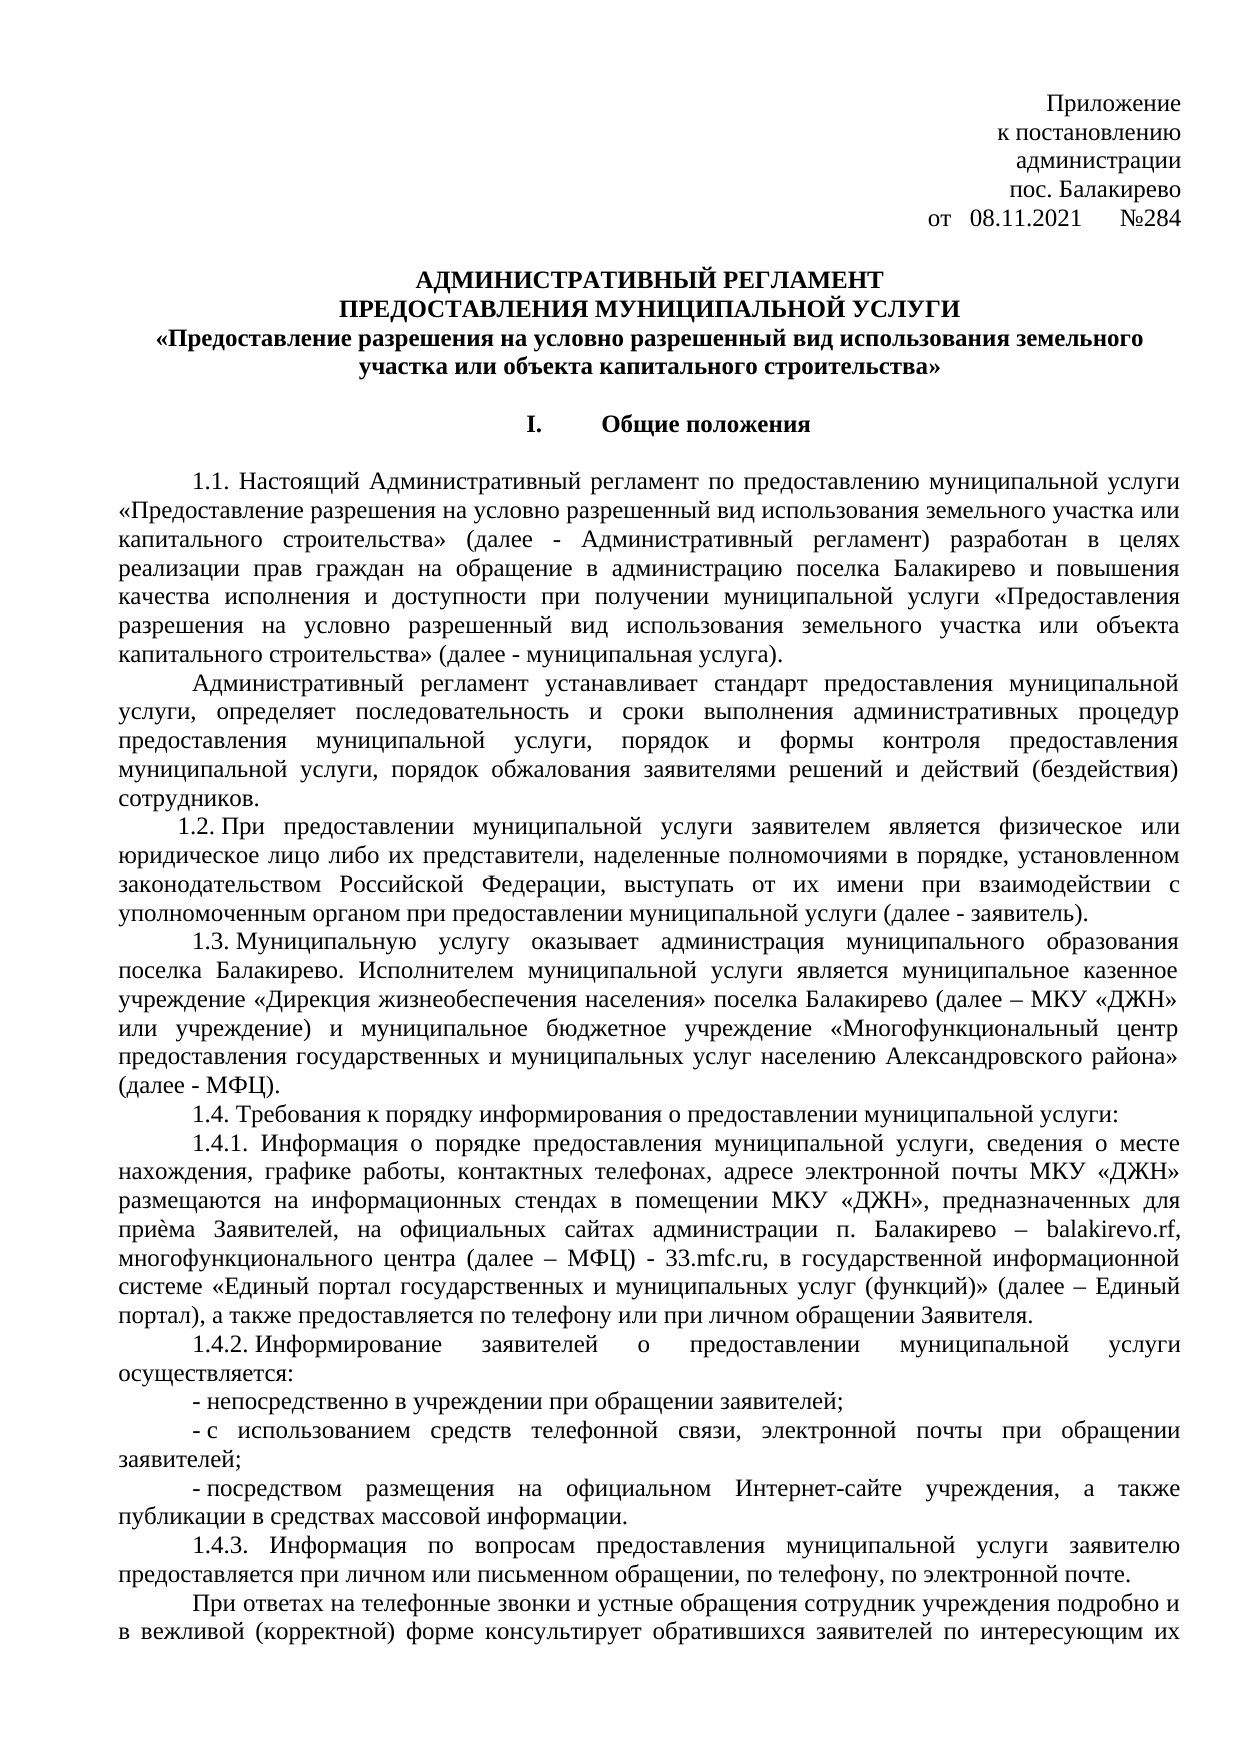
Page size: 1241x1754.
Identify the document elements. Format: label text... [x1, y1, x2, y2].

text от 08.11.2021 №284 [118, 203, 1181, 232]
text администрации [118, 145, 1181, 174]
text 1.4.1. Информация о порядке предоставления муниципальной услуги, сведения о месте нахождения, графике работы, контактных телефонах, адресе электронной почты МКУ «ДЖН» размещаются на информационных стендах в помещении МКУ «ДЖН», предназначенных для приѐма Заявителей, на официальных сайтах администрации п. Балакирево – balakirevo.rf, многофункционального центра (далее – МФЦ) - 33.mfc.ru, в государственной информационной системе «Единый портал государственных и муниципальных услуг (функций)» (далее – Единый портал), а также предоставляется по телефону или при личном обращении Заявителя. [118, 1128, 1181, 1329]
list Общие положения [156, 409, 1181, 438]
text ПРЕДОСТАВЛЕНИЯ МУНИЦИПАЛЬНОЙ УСЛУГИ [118, 294, 1181, 323]
text 1.4.2. Информирование заявителей о предоставлении муниципальной услуги осуществляется: [118, 1329, 1181, 1386]
text к постановлению [118, 117, 1181, 145]
text 1.1. Настоящий Административный регламент по предоставлению муниципальной услуги «Предоставление разрешения на условно разрешенный вид использования земельного участка или капитального строительства» (далее - Административный регламент) разработан в целях реализации прав граждан на обращение в администрацию поселка Балакирево и повышения качества исполнения и доступности при получении муниципальной услуги «Предоставления разрешения на условно разрешенный вид использования земельного участка или объекта капитального строительства» (далее - муниципальная услуга). [118, 466, 1181, 668]
text пос. Балакирево [118, 174, 1181, 203]
text АДМИНИСТРАТИВНЫЙ РЕГЛАМЕНТ [118, 265, 1181, 294]
text 1.2. При предоставлении муниципальной услуги заявителем является физическое или юридическое лицо либо их представители, наделенные полномочиями в порядке, установленном законодательством Российской Федерации, выступать от их имени при взаимодействии с уполномоченным органом при предоставлении муниципальной услуги (далее - заявитель). [118, 811, 1181, 926]
text - посредством размещения на официальном Интернет-сайте учреждения, а также публикации в средствах массовой информации. [118, 1473, 1181, 1530]
text 1.4.3. Информация по вопросам предоставления муниципальной услуги заявителю предоставляется при личном или письменном обращении, по телефону, по электронной почте. [118, 1530, 1181, 1588]
text 1.4. Требования к порядку информирования о предоставлении муниципальной услуги: [120, 1099, 1179, 1128]
text - с использованием средств телефонной связи, электронной почты при обращении заявителей; [118, 1415, 1181, 1473]
text - непосредственно в учреждении при обращении заявителей; [118, 1386, 1181, 1415]
text «Предоставление разрешения на условно разрешенный вид использования земельного участка или объекта капитального строительства» [118, 323, 1181, 380]
text 1.3. Муниципальную услугу оказывает администрация муниципального образования поселка Балакирево. Исполнителем муниципальной услуги является муниципальное казенное учреждение «Дирекция жизнеобеспечения населения» поселка Балакирево (далее – МКУ «ДЖН» или учреждение) и муниципальное бюджетное учреждение «Многофункциональный центр предоставления государственных и муниципальных услуг населению Александровского района» (далее - МФЦ). [118, 926, 1179, 1099]
text Приложение [118, 88, 1181, 117]
text Административный регламент устанавливает стандарт предоставления муниципальной услуги, определяет последовательность и сроки выполнения административных процедур предоставления муниципальной услуги, порядок и формы контроля предоставления муниципальной услуги, порядок обжалования заявителями решений и действий (бездействия) сотрудников. [118, 668, 1179, 811]
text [118, 1588, 1181, 1645]
